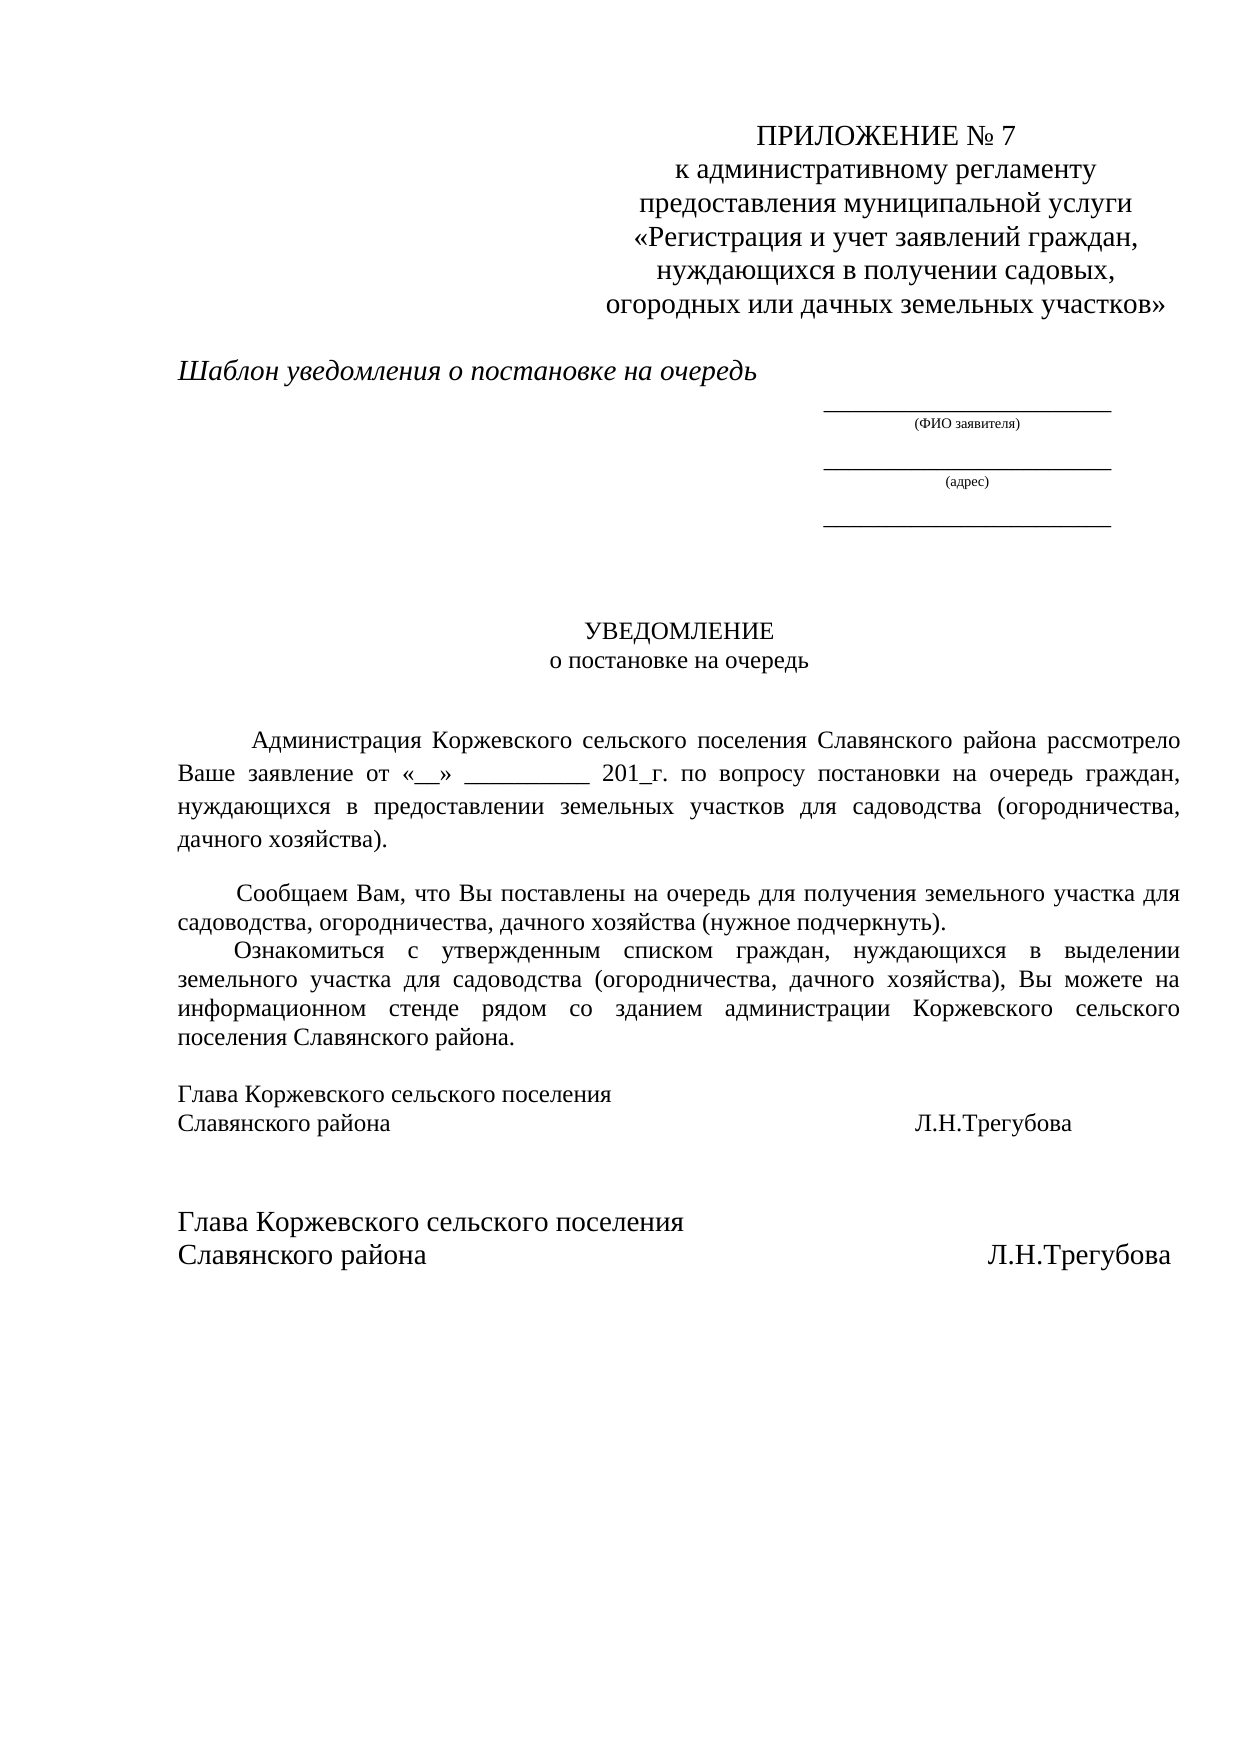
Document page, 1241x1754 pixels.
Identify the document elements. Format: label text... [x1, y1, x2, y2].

text УВЕДОМЛЕНИЕ [177, 616, 1181, 645]
text Администрация Коржевского сельского поселения Славянского района рассмотрело Ваше заявление от «__» __________ 201_г. по вопросу постановки на очередь граждан, нуждающихся в предоставлении земельных участков для садоводства (огородничества, дачного хозяйства). [177, 725, 1181, 853]
text _______________________ [753, 444, 1181, 473]
text Глава Коржевского сельского поселения [177, 1204, 1181, 1237]
text _______________________ [753, 386, 1181, 415]
text (ФИО заявителя) [753, 415, 1181, 444]
text предоставления муниципальной услуги «Регистрация и учет заявлений граждан, нуждающихся в получении садовых, огородных или дачных земельных участков» [591, 185, 1181, 319]
text Шаблон уведомления о постановке на очередь [177, 353, 1181, 386]
text к административному регламенту [591, 152, 1181, 185]
text ПРИЛОЖЕНИЕ № 7 [591, 118, 1181, 152]
text Сообщаем Вам, что Вы поставлены на очередь для получения земельного участка для садоводства, огородничества, дачного хозяйства (нужное подчеркнуть). [177, 878, 1181, 935]
text Славянского района Л.Н.Трегубова [177, 1237, 1181, 1271]
text Ознакомиться с утвержденным списком граждан, нуждающихся в выделении земельного участка для садоводства (огородничества, дачного хозяйства), Вы можете на информационном стенде рядом со зданием администрации Коржевского сельского поселения Славянского района. [177, 935, 1181, 1050]
text _______________________ [753, 501, 1181, 530]
text Глава Коржевского сельского поселения [177, 1079, 1181, 1108]
text о постановке на очередь [177, 645, 1181, 674]
text (адрес) [753, 473, 1181, 501]
text Славянского района Л.Н.Трегубова [177, 1108, 1181, 1137]
